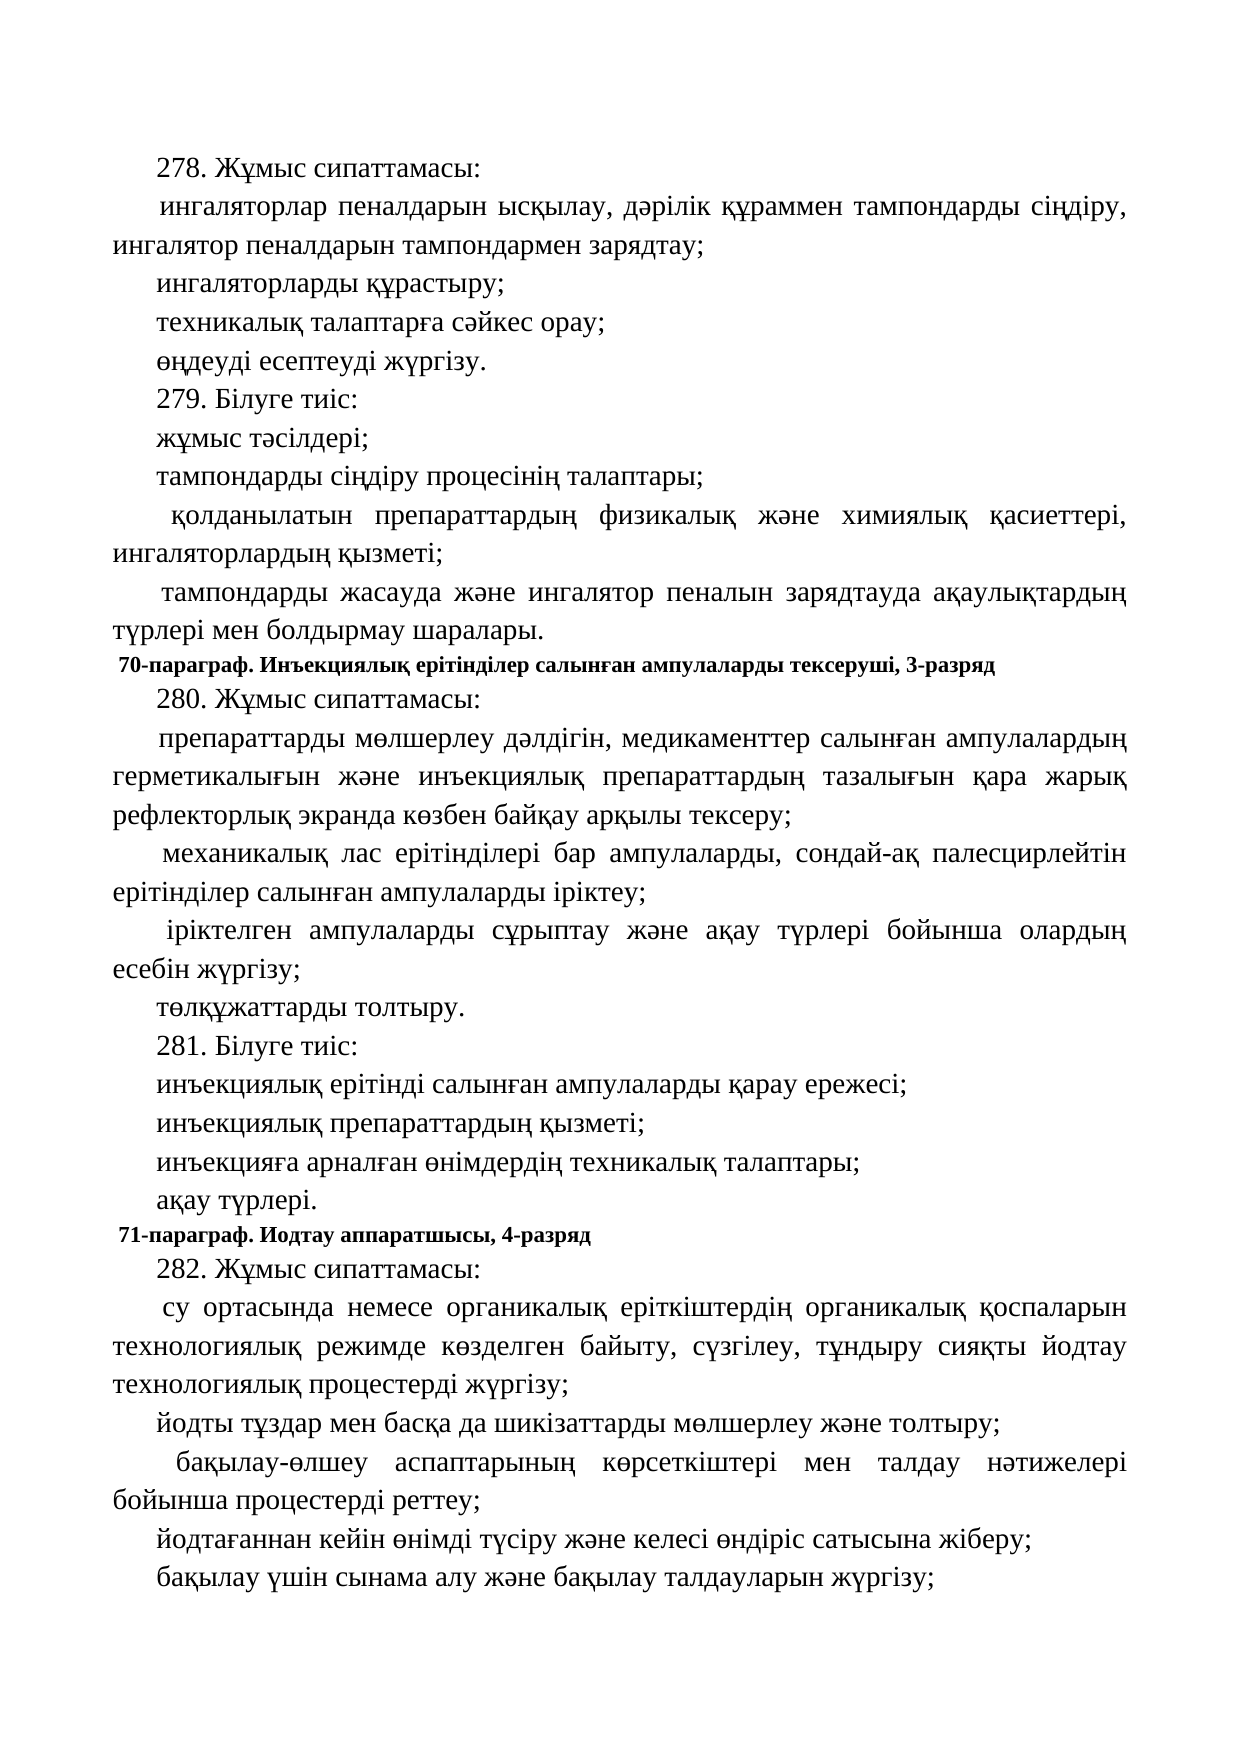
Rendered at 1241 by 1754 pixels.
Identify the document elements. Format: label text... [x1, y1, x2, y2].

text йодтағаннан кейін өнімді түсіру және келесі өндіріс сатысына жіберу; [112, 1521, 1128, 1554]
text механикалық лас ерітінділері бар ампулаларды, сондай-ақ палесцирлейтін ерітінділер салынған ампулаларды іріктеу; [112, 835, 1128, 907]
text бақылау үшін сынама алу және бақылау талдауларын жүргізу; [112, 1559, 1128, 1593]
text тампондарды жасауда және ингалятор пеналын зарядтауда ақаулықтардың түрлері мен болдырмау шаралары. [112, 574, 1128, 646]
text 71-параграф. Иодтау аппаратшысы, 4-разряд [112, 1221, 1128, 1247]
text бақылау-өлшеу аспаптарының көрсеткіштері мен талдау нәтижелері бойынша процестерді реттеу; [112, 1444, 1128, 1516]
text қолданылатын препараттардың физикалық және химиялық қасиеттері, ингаляторлардың қызметі; [112, 497, 1128, 569]
text ақау түрлері. [112, 1182, 1128, 1216]
text тампондарды сіңдіру процесінің талаптары; [112, 458, 1128, 492]
text өңдеуді есептеуді жүргізу. [112, 343, 1128, 376]
text ингаляторларды құрастыру; [112, 266, 1128, 299]
text техникалық талаптарға сәйкес орау; [112, 304, 1128, 338]
text 278. Жұмыс сипаттамасы: [112, 150, 1128, 183]
text 281. Білуге тиіс: [112, 1028, 1128, 1062]
text 279. Білуге тиіс: [112, 381, 1128, 415]
text төлқұжаттарды толтыру. [112, 989, 1128, 1023]
text ингаляторлар пеналдарын ысқылау, дәрілік құраммен тампондарды сіңдіру, ингалятор пеналдарын тампондармен зарядтау; [112, 188, 1128, 261]
text 70-параграф. Инъекциялық ерітінділер салынған ампулаларды тексеруші, 3-разряд [112, 651, 1128, 677]
text су ортасында немесе органикалық еріткіштердің органикалық қоспаларын технологиялық режимде көзделген байыту, сүзгілеу, тұндыру сияқты йодтау технологиялық процестерді жүргізу; [112, 1289, 1128, 1400]
text 280. Жұмыс сипаттамасы: [112, 681, 1128, 715]
text препараттарды мөлшерлеу дәлдігін, медикаменттер салынған ампулалардың герметикалығын және инъекциялық препараттардың тазалығын қара жарық рефлекторлық экранда көзбен байқау арқылы тексеру; [112, 720, 1128, 830]
text инъекциялық ерітінді салынған ампулаларды қарау ережесі; [112, 1067, 1128, 1100]
text инъекциялық препараттардың қызметі; [112, 1105, 1128, 1139]
text іріктелген ампулаларды сұрыптау және ақау түрлері бойынша олардың есебін жүргізу; [112, 912, 1128, 984]
text жұмыс тәсілдері; [112, 420, 1128, 453]
text 282. Жұмыс сипаттамасы: [112, 1251, 1128, 1284]
text йодты тұздар мен басқа да шикізаттарды мөлшерлеу және толтыру; [112, 1405, 1128, 1439]
text инъекцияға арналған өнімдердің техникалық талаптары; [112, 1144, 1128, 1177]
